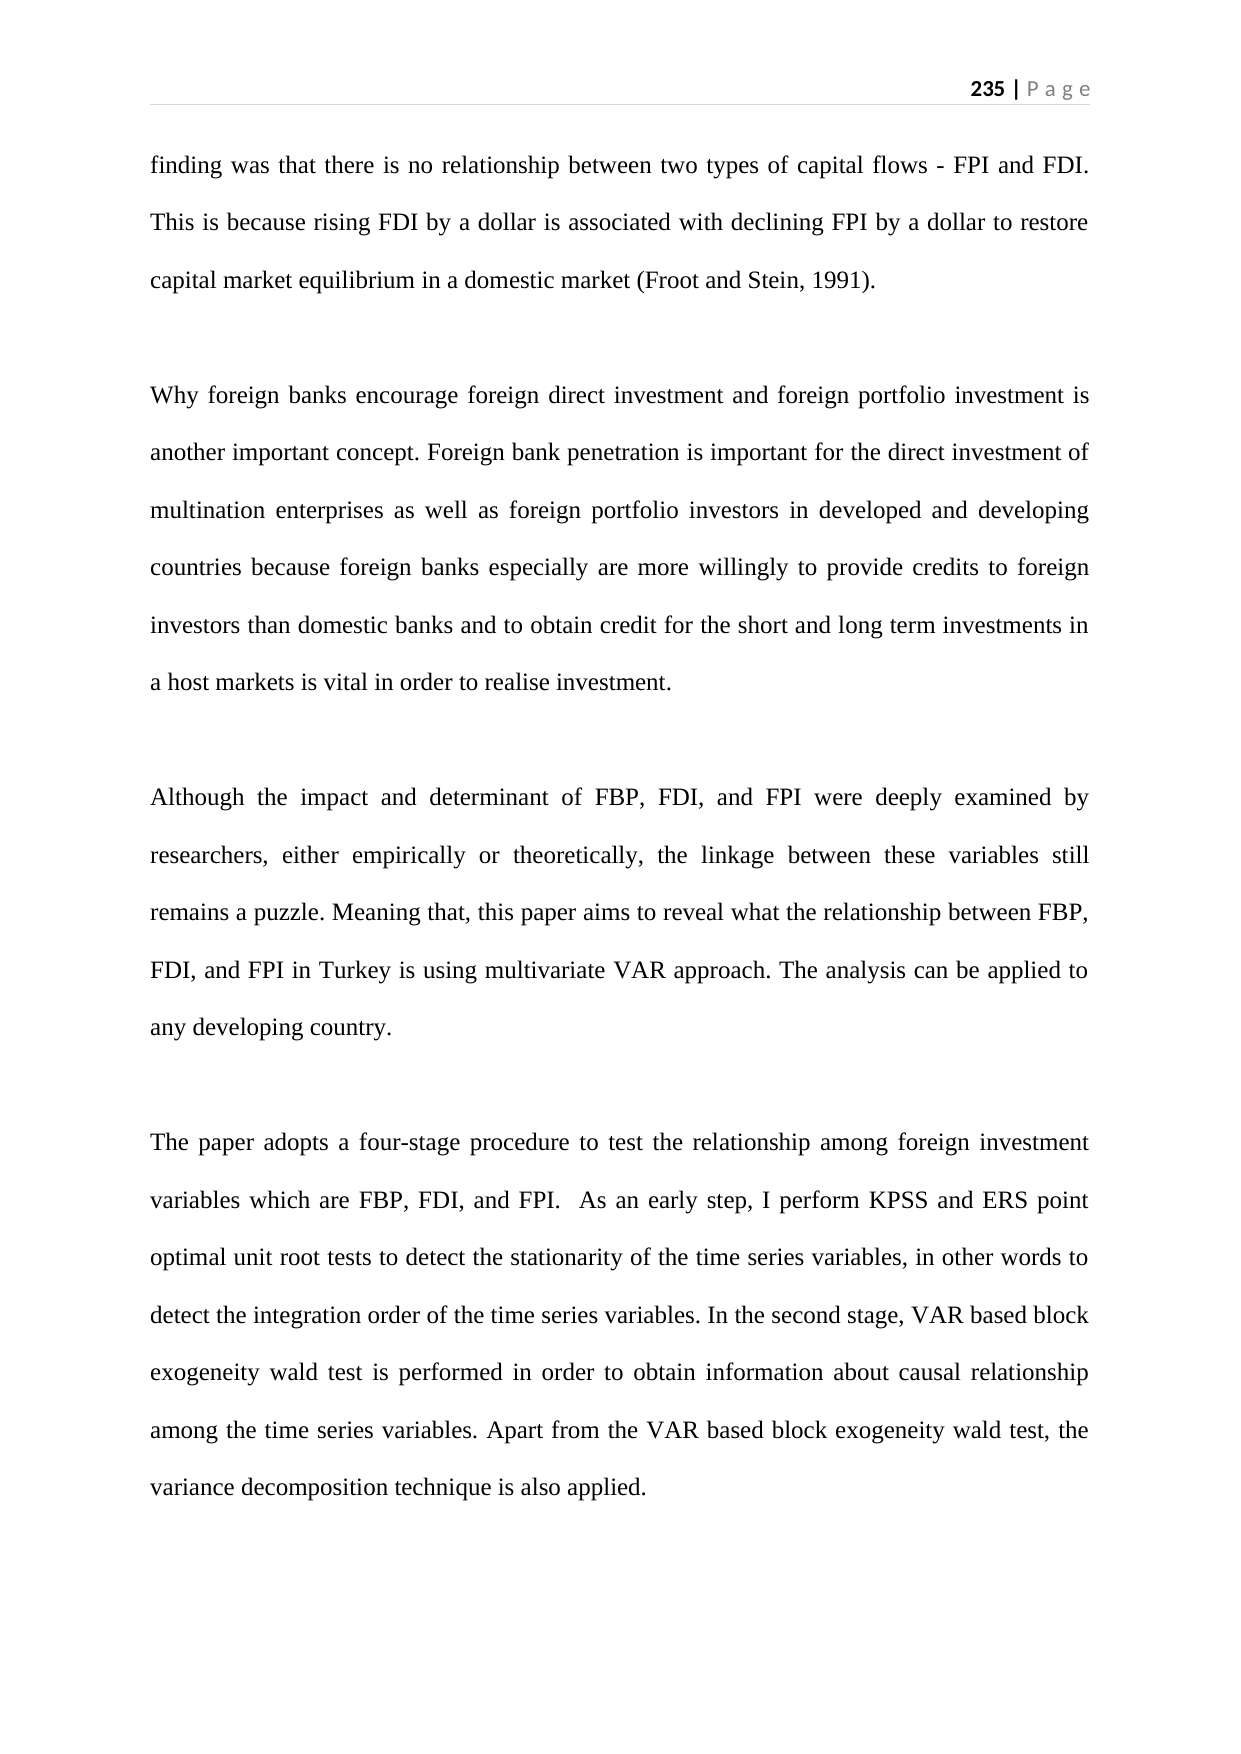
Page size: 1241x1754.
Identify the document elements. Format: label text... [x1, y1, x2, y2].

text The paper adopts a four-stage procedure to test the relationship among foreign investment variables which are FBP, FDI, and FPI. As an early step, I perform KPSS and ERS point optimal unit root tests to detect the stationarity of the time series variables, in other words to detect the integration order of the time series variables. In the second stage, VAR based block exogeneity wald test is performed in order to obtain information about causal relationship among the time series variables. Apart from the VAR based block exogeneity wald test, the variance decomposition technique is also applied. [150, 1127, 1090, 1501]
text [150, 150, 1090, 294]
text Although the impact and determinant of FBP, FDI, and FPI were deeply examined by researchers, either empirically or theoretically, the linkage between these variables still remains a puzzle. Meaning that, this paper aims to reveal what the relationship between FBP, FDI, and FPI in Turkey is using multivariate VAR approach. The analysis can be applied to any developing country. [150, 782, 1090, 1041]
text Why foreign banks encourage foreign direct investment and foreign portfolio investment is another important concept. Foreign bank penetration is important for the direct investment of multination enterprises as well as foreign portfolio investors in developed and developing countries because foreign banks especially are more willingly to provide credits to foreign investors than domestic banks and to obtain credit for the short and long term investments in a host markets is vital in order to realise investment. [150, 380, 1090, 696]
